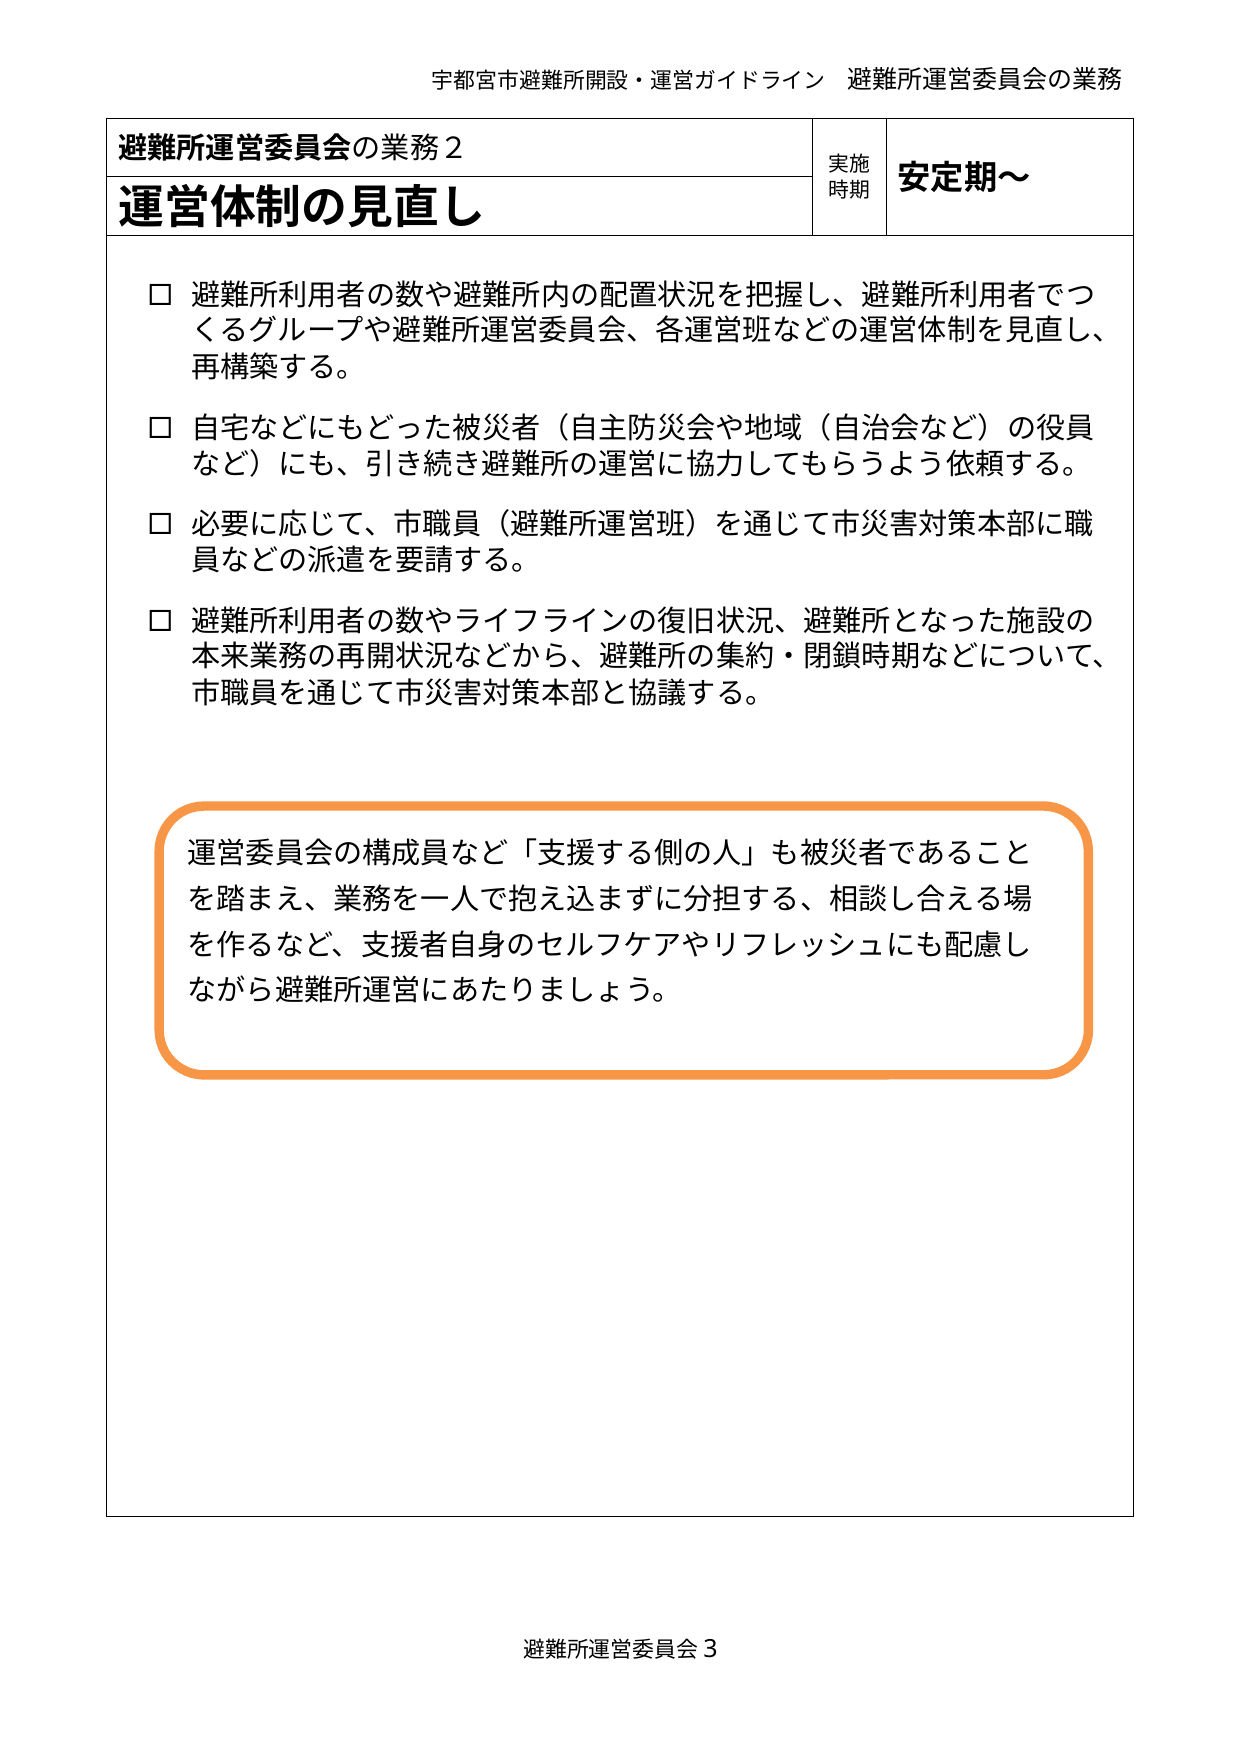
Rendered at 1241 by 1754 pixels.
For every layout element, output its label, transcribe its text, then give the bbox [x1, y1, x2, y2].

table_header 実施時期 [813, 119, 886, 235]
table_cell 避難所利用者の数や避難所内の配置状況を把握し、避難所利用者でつくるグループや避難所運営委員会、各運営班などの運営体制を見直し、再構築する。 自宅などにもどった被災者（自主防災会や地域（自治会など）の役員など）にも、引き続き避難所の運営に協力してもらうよう依頼する。 必要に応じて、市職員（避難所運営班）を通じて市災害対策本部に職員などの派遣を要請する。 避難所利用者の数やライフラインの復旧状況、避難所となった施設の本来業務の再開状況などから、避難所の集約・閉鎖時期などについて、市職員を通じて市災害対策本部と協議する。 [107, 236, 1133, 1516]
table_cell 運営体制の見直し [107, 177, 812, 235]
table_header 避難所運営委員会の業務２ [107, 119, 812, 176]
table_header 安定期～ [887, 119, 1133, 235]
